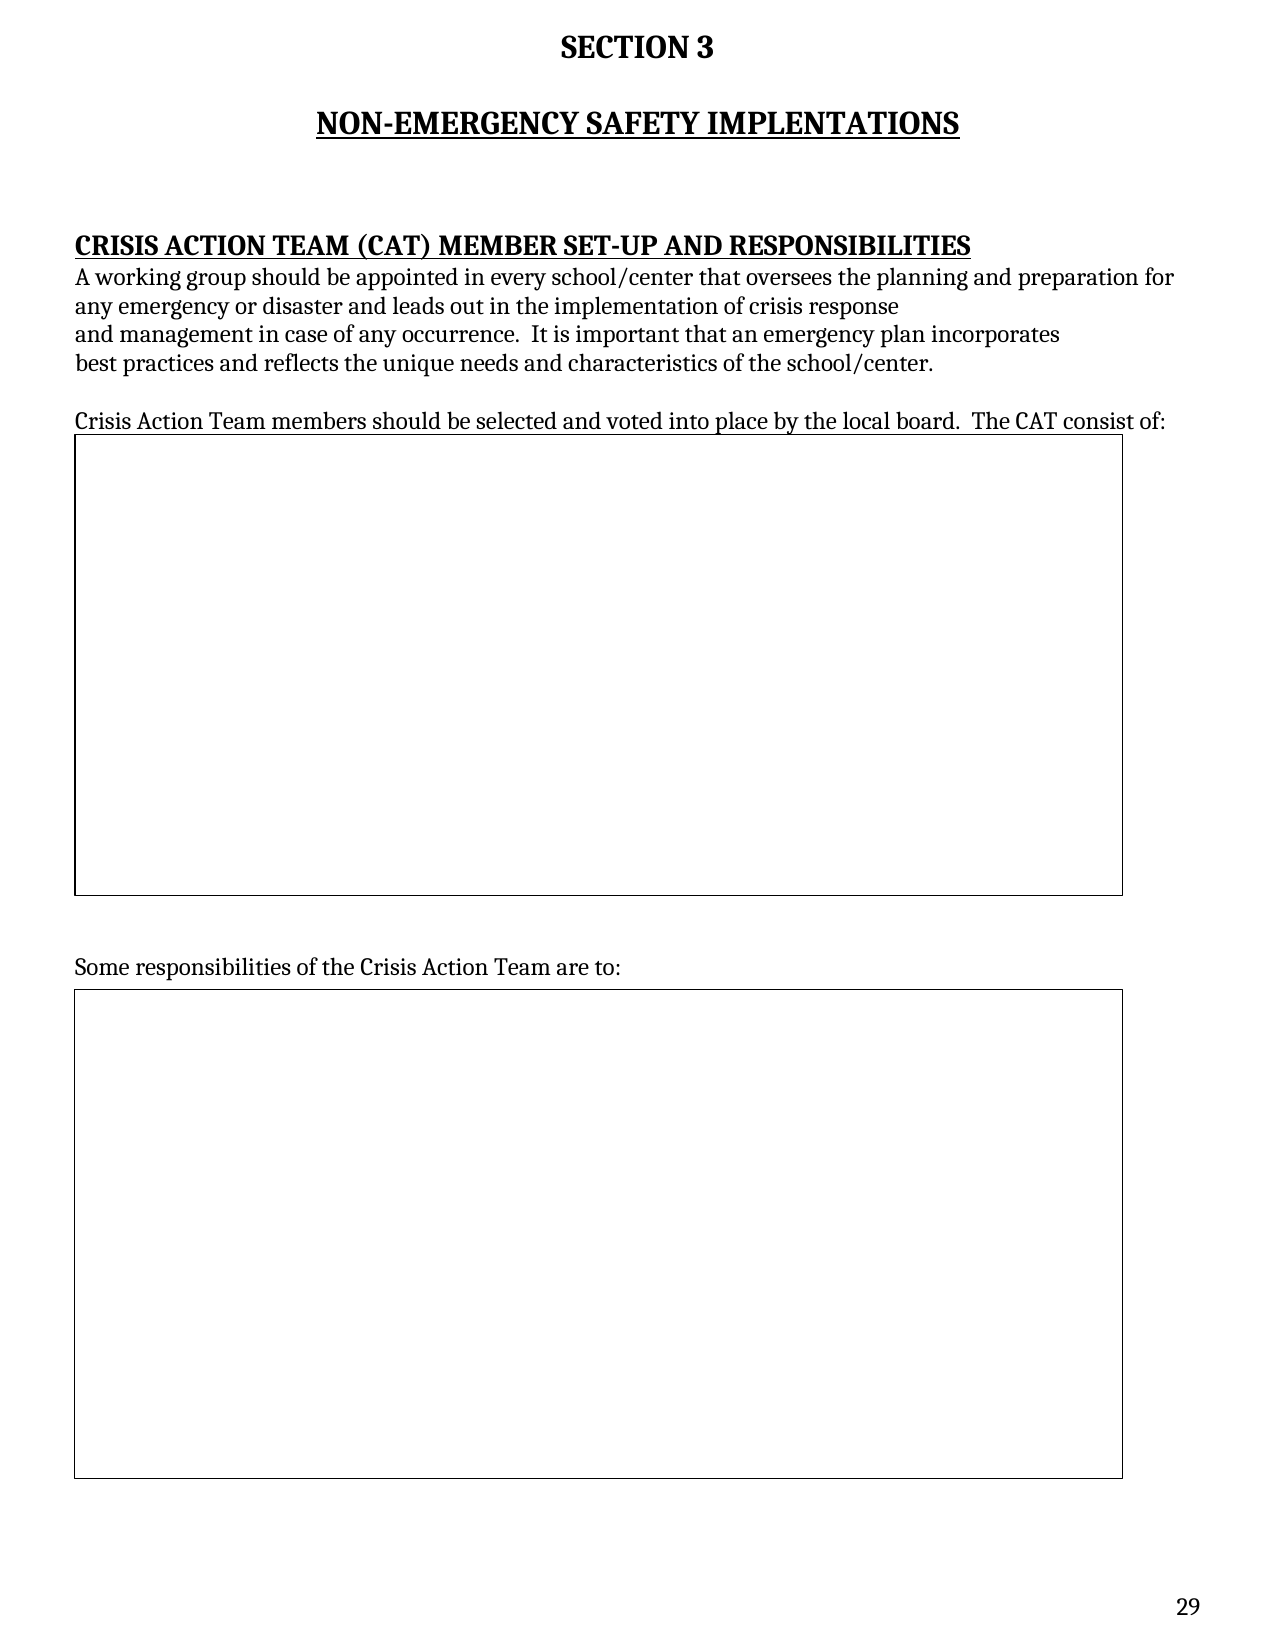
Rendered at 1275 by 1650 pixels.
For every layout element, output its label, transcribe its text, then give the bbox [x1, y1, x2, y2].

text Some responsibilities of the Crisis Action Team are to: [75, 953, 1200, 982]
text SECTION 3 [75, 28, 1200, 66]
text and management in case of any occurrence. It is important that an emergency plan incorporates [75, 320, 1200, 349]
text Crisis Action Team members should be selected and voted into place by the local board. The CAT consist of: [75, 407, 1200, 435]
text A working group should be appointed in every school/center that oversees the planning and preparation for any emergency or disaster and leads out in the implementation of crisis response [75, 263, 1200, 320]
text best practices and reflects the unique needs and characteristics of the school/center. [75, 349, 1200, 378]
text CRISIS ACTION TEAM (CAT) MEMBER SET-UP AND RESPONSIBILITIES [75, 229, 1200, 263]
text NON-EMERGENCY SAFETY IMPLENTATIONS [75, 105, 1200, 143]
